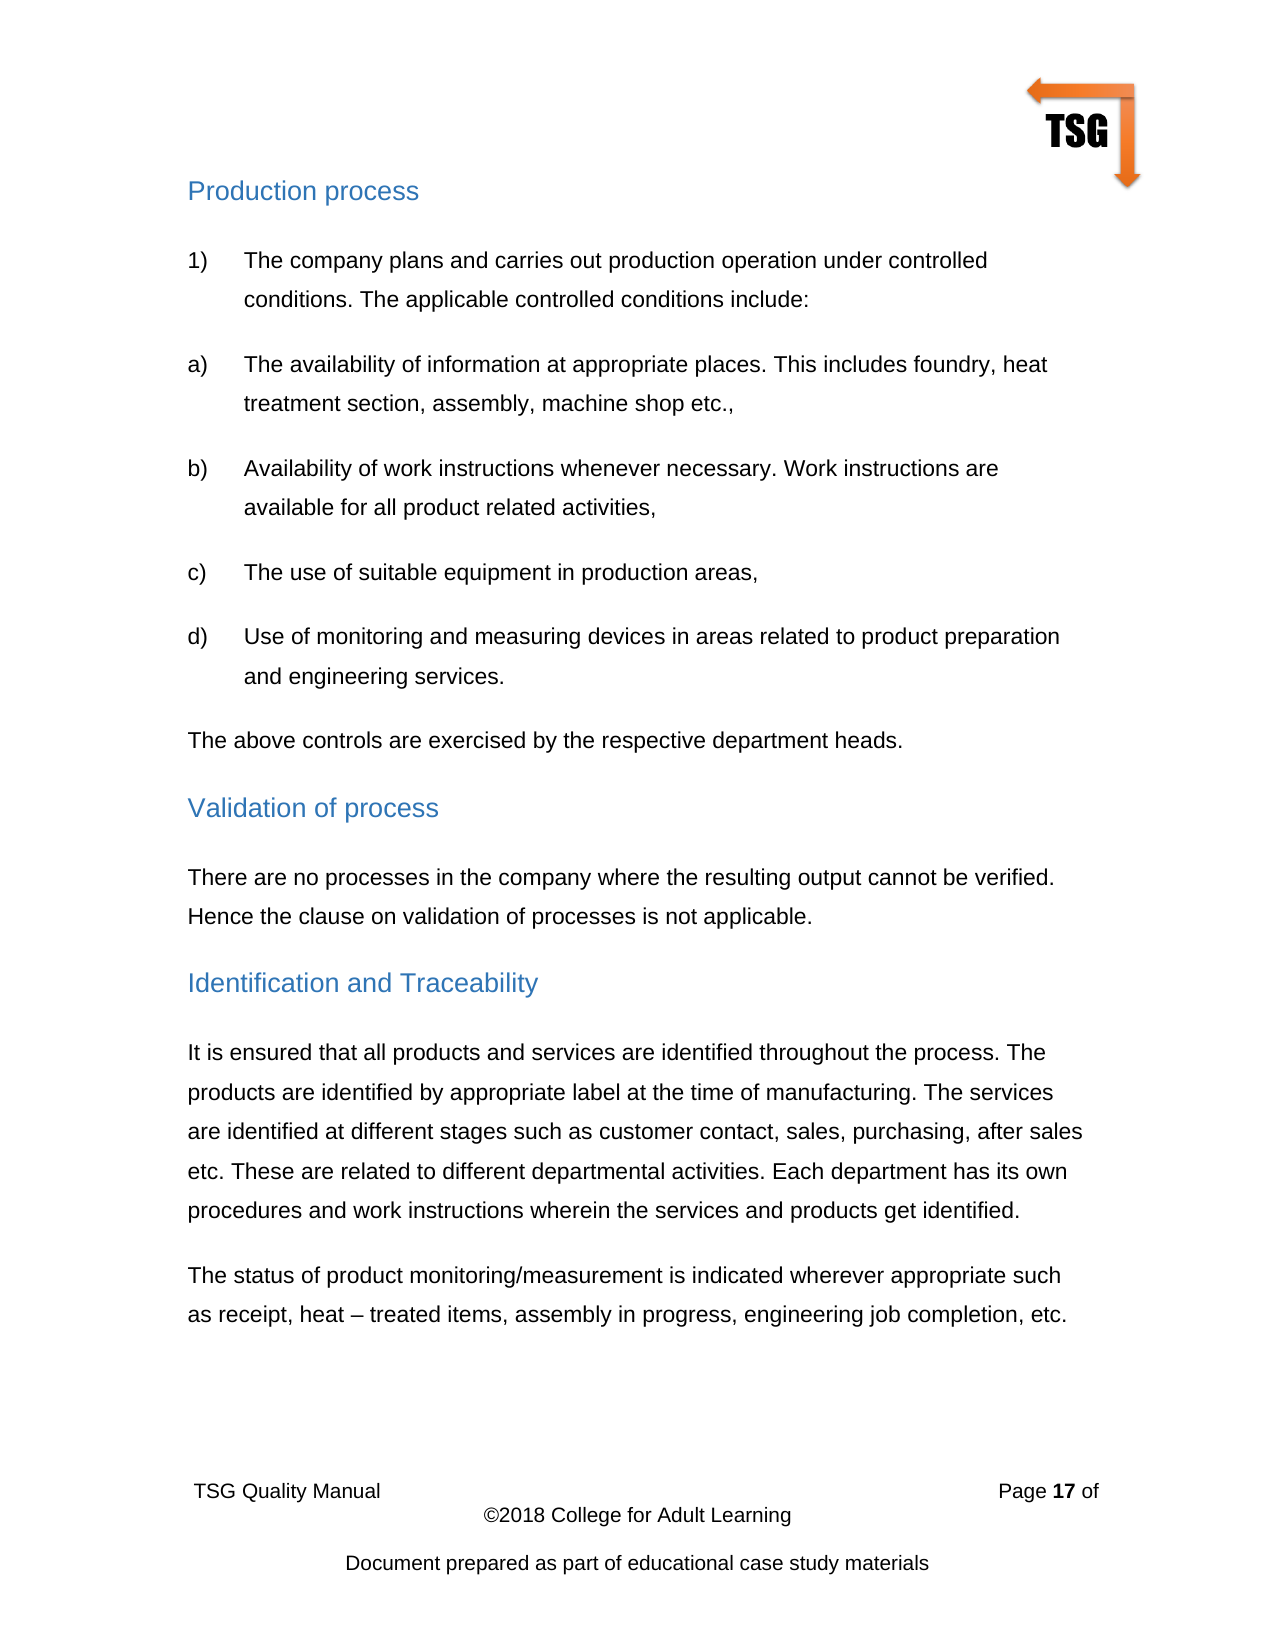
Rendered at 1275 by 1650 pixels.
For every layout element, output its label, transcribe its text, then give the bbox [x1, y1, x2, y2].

subtitle Identification and Traceability [187, 967, 1087, 999]
list Availability of work instructions whenever necessary. Work instructions are available for all product related activities, [187, 455, 1087, 521]
subtitle Validation of process [187, 792, 1087, 823]
list The use of suitable equipment in production areas, [187, 559, 1087, 585]
list The company plans and carries out production operation under controlled conditions. The applicable controlled conditions include: [187, 247, 1087, 313]
text There are no processes in the company where the resulting output cannot be verified. Hence the clause on validation of processes is not applicable. [187, 863, 1087, 929]
list The availability of information at appropriate places. This includes foundry, heat treatment section, assembly, machine shop etc., [187, 351, 1087, 417]
subtitle Production process [187, 175, 1087, 206]
picture [1020, 62, 1171, 206]
text The above controls are exercised by the respective department heads. [187, 727, 1087, 753]
list Use of monitoring and measuring devices in areas related to product preparation and engineering services. [187, 623, 1087, 689]
text The status of product monitoring/measurement is indicated wherever appropriate such as receipt, heat – treated items, assembly in progress, engineering job completion, etc. [187, 1262, 1087, 1328]
text It is ensured that all products and services are identified throughout the process. The products are identified by appropriate label at the time of manufacturing. The services are identified at different stages such as customer contact, sales, purchasing, after sales etc. These are related to different departmental activities. Each department has its own procedures and work instructions wherein the services and products get identified. [187, 1039, 1087, 1224]
